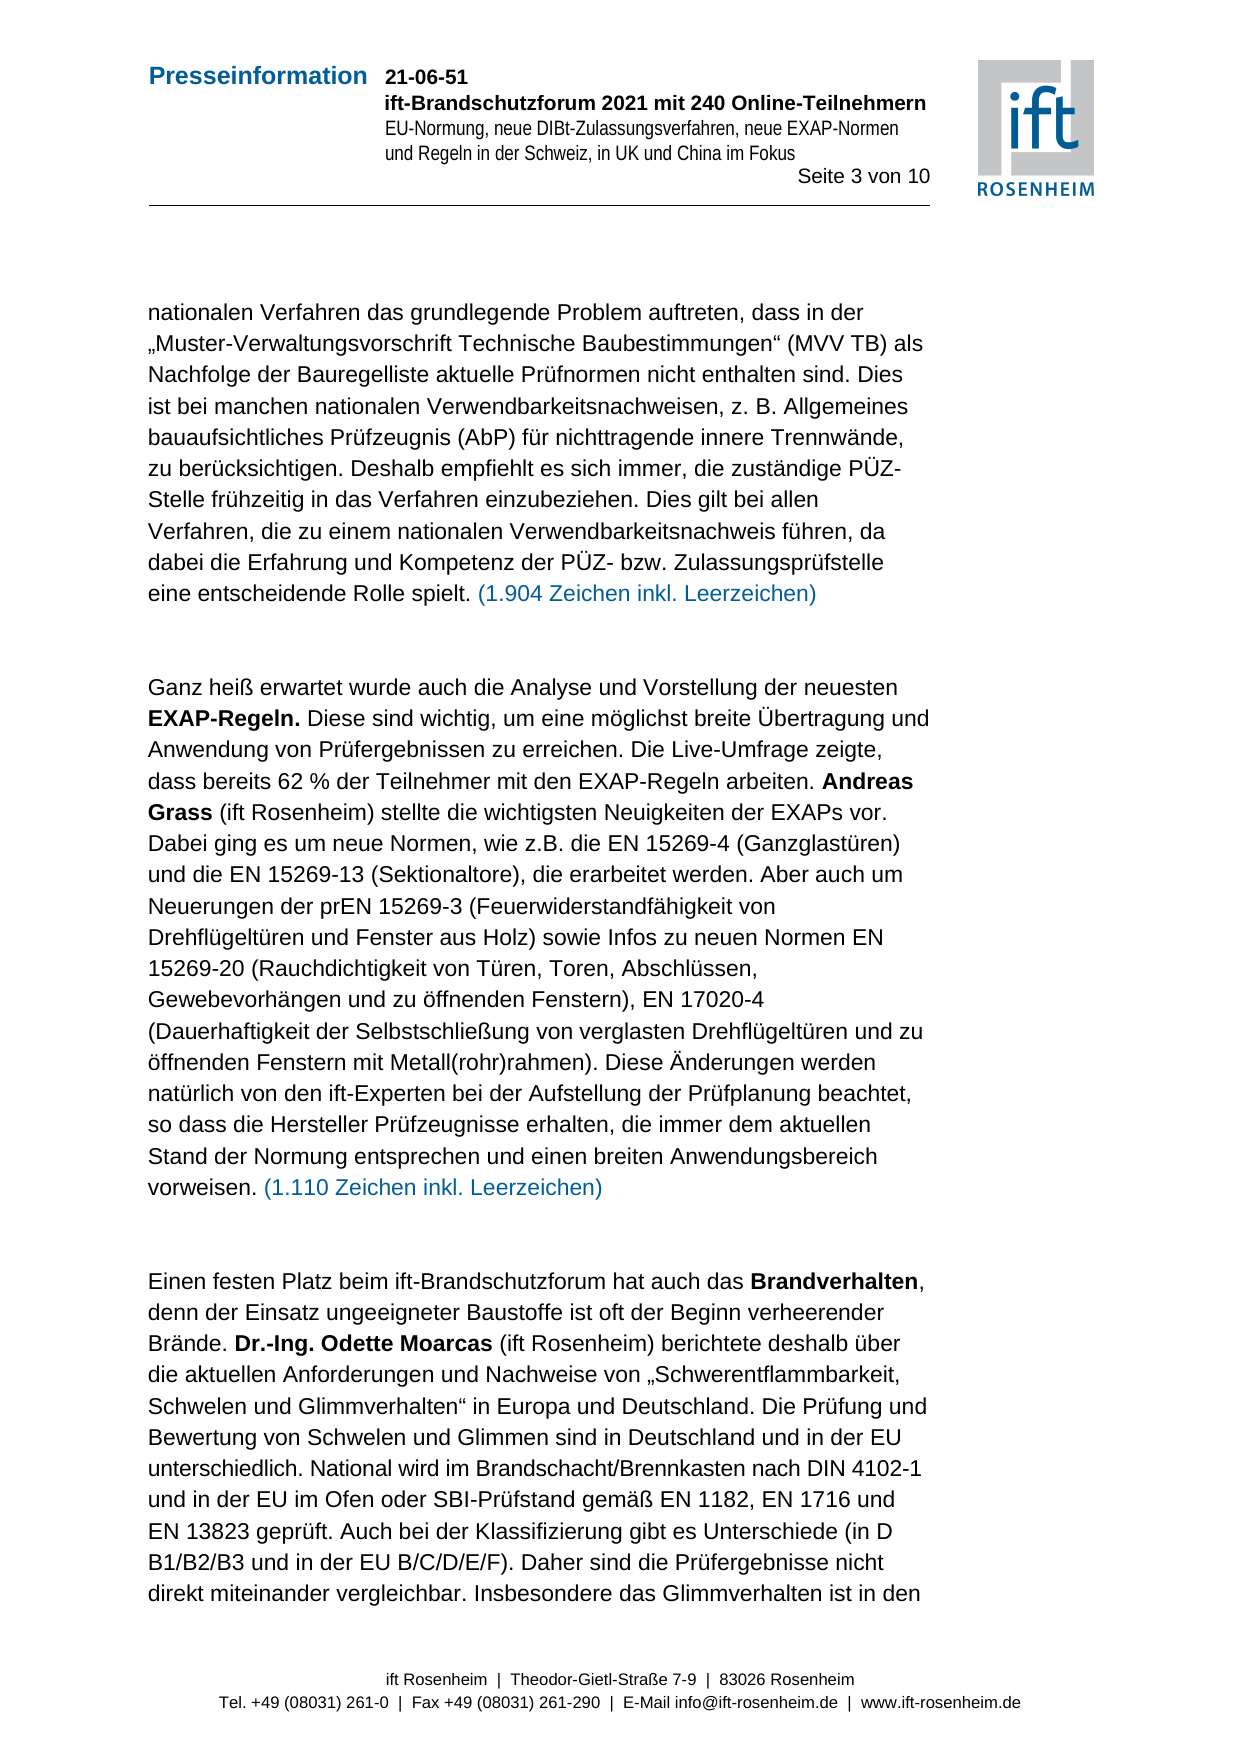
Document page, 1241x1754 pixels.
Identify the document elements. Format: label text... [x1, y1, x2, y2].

picture [978, 60, 1094, 196]
text Ganz heiß erwartet wurde auch die Analyse und Vorstellung der neuesten EXAP-Regeln. Diese sind wichtig, um eine möglichst breite Übertragung und Anwendung von Prüfergebnissen zu erreichen. Die Live-Umfrage zeigte, dass bereits 62 % der Teilnehmer mit den EXAP-Regeln arbeiten. Andreas Grass (ift Rosenheim) stellte die wichtigsten Neuigkeiten der EXAPs vor. Dabei ging es um neue Normen, wie z.B. die EN 15269-4 (Ganzglastüren) und die EN 15269-13 (Sektionaltore), die erarbeitet werden. Aber auch um Neuerungen der prEN 15269-3 (Feuerwiderstandfähigkeit von Drehflügeltüren und Fenster aus Holz) sowie Infos zu neuen Normen EN 15269-20 (Rauchdichtigkeit von Türen, Toren, Abschlüssen, Gewebevorhängen und zu öffnenden Fenstern), EN 17020-4 (Dauerhaftigkeit der Selbstschließung von verglasten Drehflügeltüren und zu öffnenden Fenstern mit Metall(rohr)rahmen). Diese Änderungen werden natürlich von den ift-Experten bei der Aufstellung der Prüfplanung beachtet, so dass die Hersteller Prüfzeugnisse erhalten, die immer dem aktuellen Stand der Normung entsprechen und einen breiten Anwendungsbereich vorweisen. (1.110 Zeichen inkl. Leerzeichen) [148, 670, 930, 1202]
